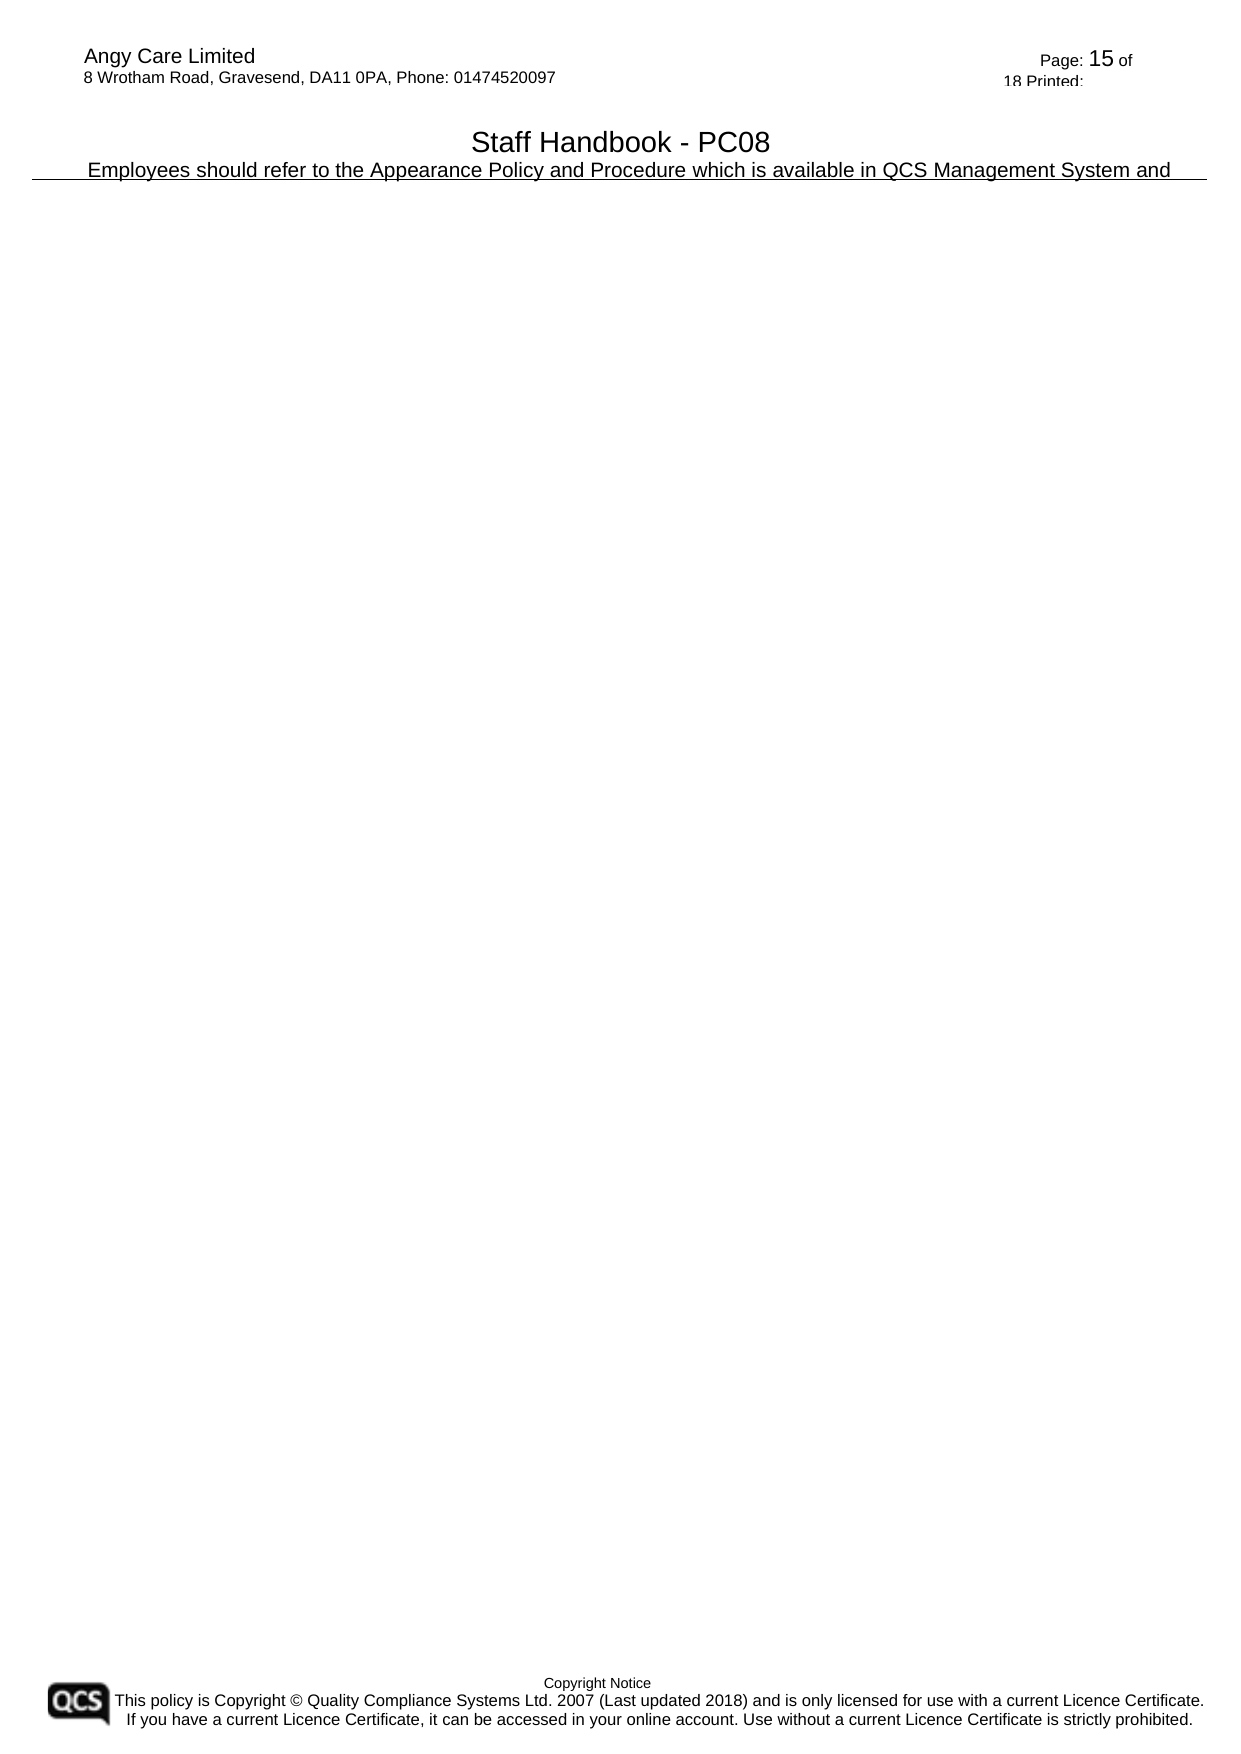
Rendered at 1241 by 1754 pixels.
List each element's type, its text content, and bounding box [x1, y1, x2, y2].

text Employees should refer to the Appearance Policy and Procedure which is available in QCS Management System and [21, 158, 1218, 182]
picture [47, 1681, 115, 1730]
